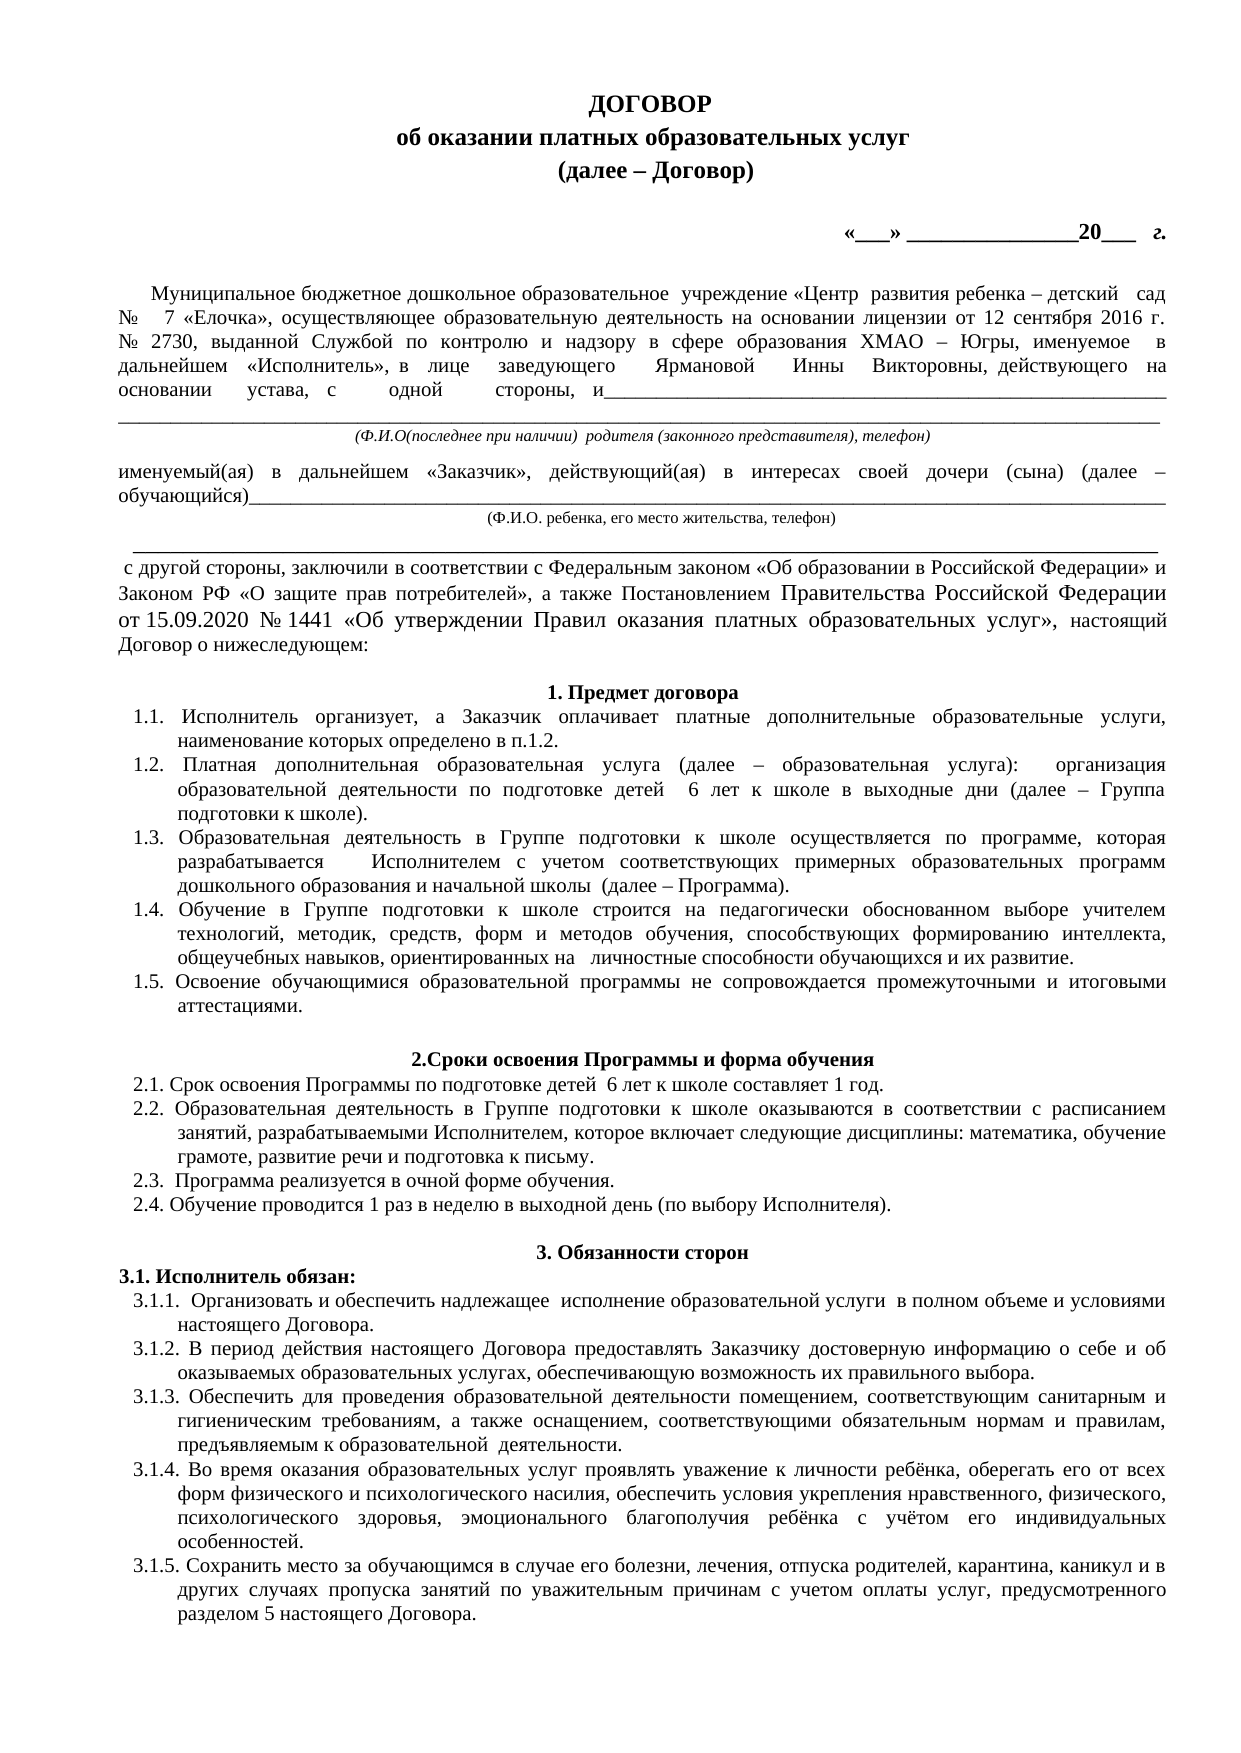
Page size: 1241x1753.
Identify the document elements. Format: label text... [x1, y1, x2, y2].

text 1.3. Образовательная деятельность в Группе подготовки к школе осуществляется по программе, которая разрабатывается Исполнителем с учетом соответствующих примерных образовательных программ дошкольного образования и начальной школы (далее – Программа). [133, 824, 1167, 897]
text 3.1.2. В период действия настоящего Договора предоставлять Заказчику достоверную информацию о себе и об оказываемых образовательных услугах, обеспечивающую возможность их правильного выбора. [133, 1336, 1167, 1384]
text 3.1.3. Обеспечить для проведения образовательной деятельности помещением, соответствующим санитарным и гигиеническим требованиям, а также оснащением, соответствующими обязательным нормам и правилам, предъявляемым к образовательной деятельности. [133, 1384, 1167, 1456]
text 2.1. Срок освоения Программы по подготовке детей 6 лет к школе составляет 1 год. [133, 1071, 1167, 1096]
text 1.4. Обучение в Группе подготовки к школе строится на педагогически обоснованном выборе учителем технологий, методик, средств, форм и методов обучения, способствующих формированию интеллекта, общеучебных навыков, ориентированных на личностные способности обучающихся и их развитие. [133, 897, 1167, 969]
text с другой стороны, заключили в соответствии с Федеральным законом «Об образовании в Российской Федерации» и Законом РФ «О защите прав потребителей», а также Постановлением Правительства Российской Федерации от 15.09.2020 № 1441 «Об утверждении Правил оказания платных образовательных услуг», настоящий Договор о нижеследующем: [118, 555, 1167, 656]
text 3.1.5. Сохранить место за обучающимся в случае его болезни, лечения, отпуска родителей, карантина, каникул и в других случаях пропуска занятий по уважительным причинам с учетом оплаты услуг, предусмотренного разделом 5 настоящего Договора. [133, 1553, 1167, 1625]
text (Ф.И.О. ребенка, его место жительства, телефон) [133, 507, 1167, 527]
text 2.3. Программа реализуется в очной форме обучения. [133, 1168, 1167, 1192]
text Муниципальное бюджетное дошкольное образовательное учреждение «Центр развития ребенка – детский сад № 7 «Елочка», осуществляющее образовательную деятельность на основании лицензии от 12 сентября 2016 г. № 2730, выданной Службой по контролю и надзору в сфере образования ХМАО – Югры, именуемое в дальнейшем «Исполнитель», в лице заведующего Ярмановой Инны Викторовны, действующего на основании устава, с одной стороны, и______________________________________________________ ____________________________________________________________________________________________________ [118, 281, 1167, 426]
text (Ф.И.О(последнее при наличии) родителя (законного представителя), телефон) [118, 426, 1167, 445]
text (далее – Договор) [133, 155, 1173, 183]
text __________________________________________________________________________________ [133, 527, 1167, 555]
text «___» _______________20___ г. [133, 218, 1167, 244]
text об оказании платных образовательных услуг [133, 122, 1173, 150]
text именуемый(ая) в дальнейшем «Заказчик», действующий(ая) в интересах своей дочери (сына) (далее – обучающийся)________________________________________________________________________________________ [118, 459, 1167, 507]
text 1.5. Освоение обучающимися образовательной программы не сопровождается промежуточными и итоговыми аттестациями. [133, 969, 1167, 1017]
text 3. Обязанности сторон [118, 1240, 1167, 1264]
text 1.2. Платная дополнительная образовательная услуга (далее – образовательная услуга): организация образовательной деятельности по подготовке детей 6 лет к школе в выходные дни (далее – Группа подготовки к школе). [133, 752, 1167, 824]
text 3.1.1. Организовать и обеспечить надлежащее исполнение образовательной услуги в полном объеме и условиями настоящего Договора. [133, 1288, 1167, 1336]
subtitle ДОГОВОР [133, 89, 1167, 117]
text 3.1. Исполнитель обязан: [103, 1264, 1167, 1288]
text 2.Сроки освоения Программы и форма обучения [118, 1047, 1167, 1071]
text 1. Предмет договора [118, 680, 1167, 704]
text 1.1. Исполнитель организует, а Заказчик оплачивает платные дополнительные образовательные услуги, наименование которых определено в п.1.2. [133, 704, 1167, 752]
text 2.4. Обучение проводится 1 раз в неделю в выходной день (по выбору Исполнителя). [133, 1192, 1167, 1216]
text 2.2. Образовательная деятельность в Группе подготовки к школе оказываются в соответствии с расписанием занятий, разрабатываемыми Исполнителем, которое включает следующие дисциплины: математика, обучение грамоте, развитие речи и подготовка к письму. [133, 1096, 1167, 1168]
text 3.1.4. Во время оказания образовательных услуг проявлять уважение к личности ребёнка, оберегать его от всех форм физического и психологического насилия, обеспечить условия укрепления нравственного, физического, психологического здоровья, эмоционального благополучия ребёнка с учётом его индивидуальных особенностей. [133, 1456, 1167, 1553]
